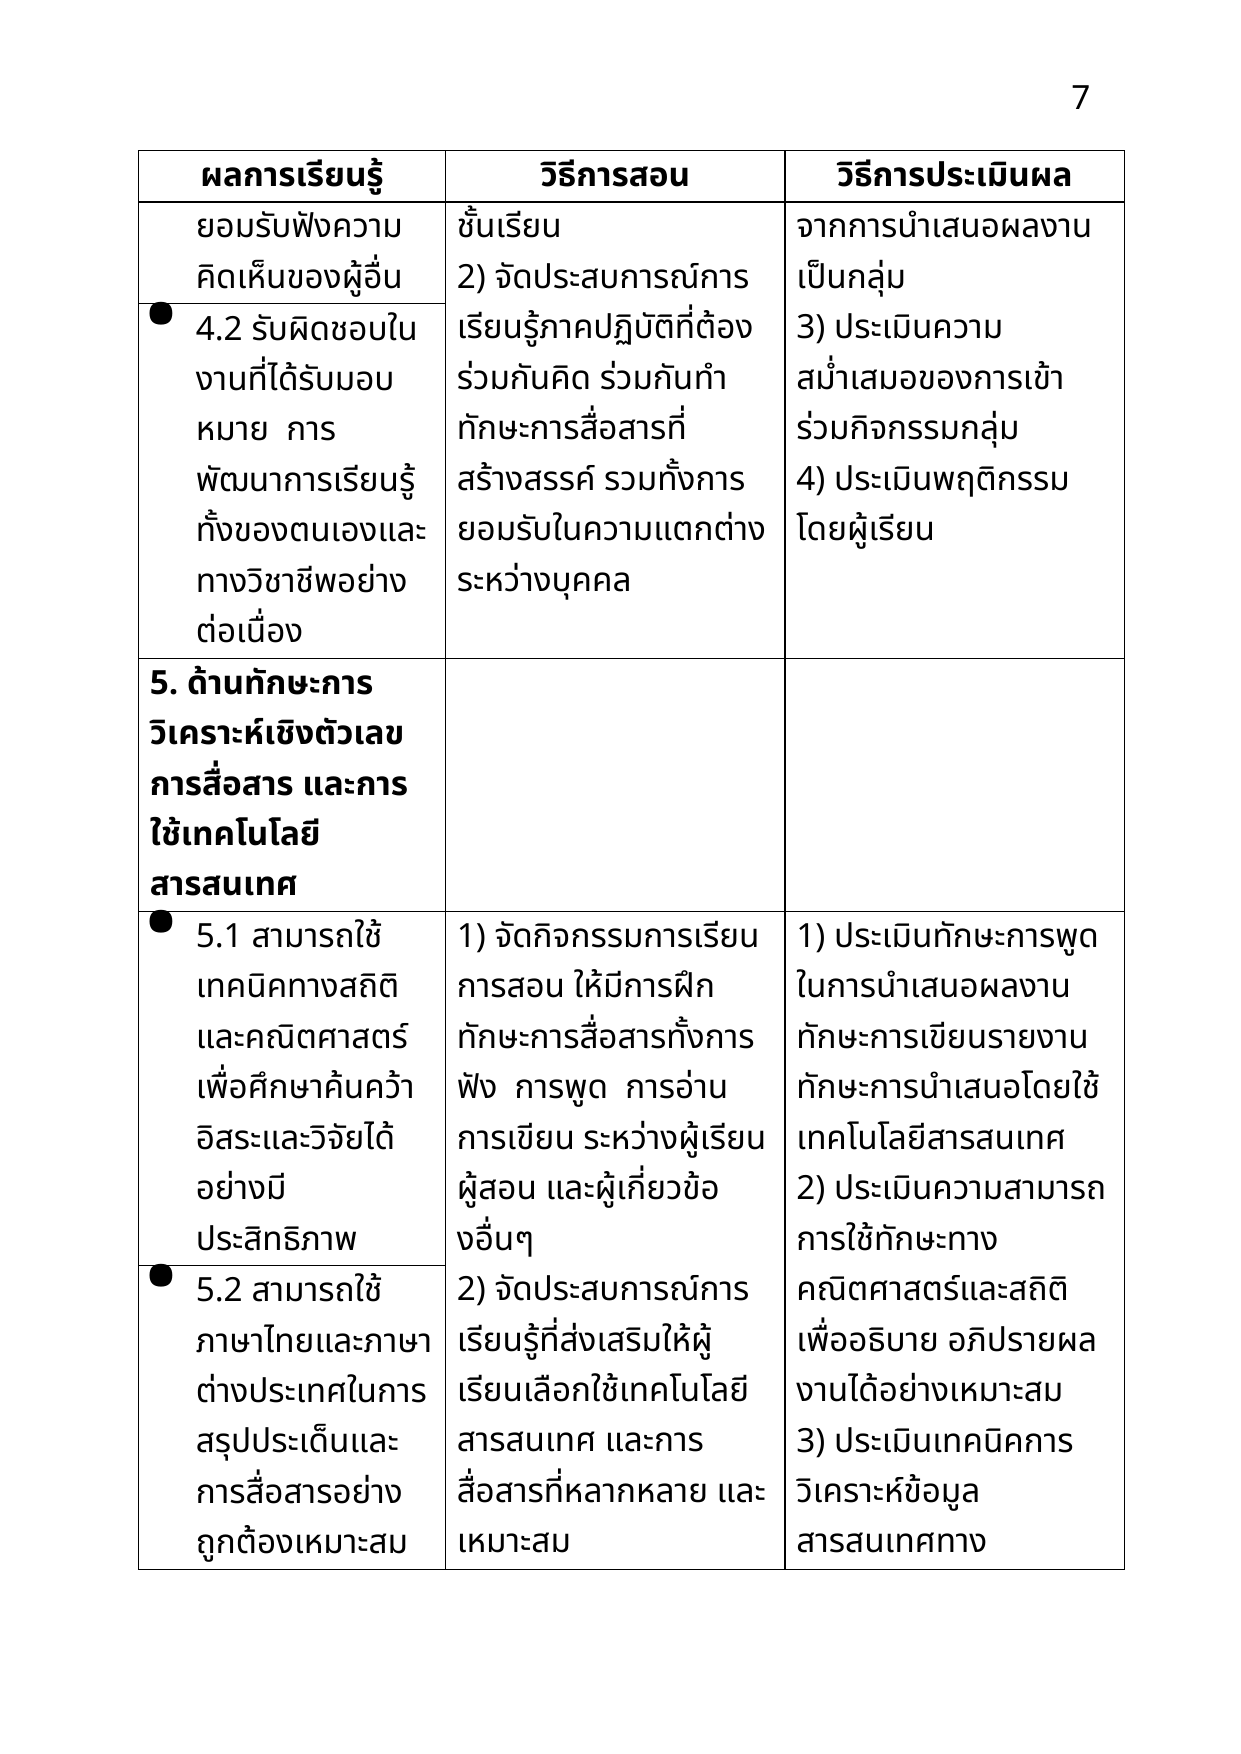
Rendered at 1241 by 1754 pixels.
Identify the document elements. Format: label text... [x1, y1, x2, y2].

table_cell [184, 203, 445, 303]
table_header วิธีการสอน [446, 151, 784, 201]
table_cell 4.2 รับผิดชอบในงานที่ได้รับมอบหมาย การพัฒนาการเรียนรู้ทั้งของตนเองและทางวิชาชีพอย่างต่อเนื่อง [184, 304, 445, 657]
table_header ผลการเรียนรู้ [139, 151, 445, 201]
table_cell [139, 203, 184, 303]
table_cell 5.1 สามารถใช้เทคนิคทางสถิติและคณิตศาสตร์ เพื่อศึกษาค้นคว้าอิสระและวิจัยได้อย่างมีประสิทธิภาพ [184, 912, 445, 1265]
table_cell [446, 659, 784, 911]
table_cell [139, 1266, 184, 1569]
table_cell [139, 912, 184, 1265]
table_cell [786, 203, 1124, 657]
table_cell 5. ด้านทักษะการวิเคราะห์เชิงตัวเลข การสื่อสาร และการใช้เทคโนโลยีสารสนเทศ [139, 659, 445, 911]
table_cell 1) ประเมินทักษะการพูดในการนำเสนอผลงาน ทักษะการเขียนรายงาน ทักษะการนำเสนอโดยใช้เทคโนโลยีสารสนเทศ 2) ประเมินความสามารถการใช้ทักษะทางคณิตศาสตร์และสถิติเพื่ออธิบาย อภิปรายผลงานได้อย่างเหมาะสม 3) ประเมินเทคนิคการวิเคราะห์ข้อมูลสารสนเทศทางคณิตศาสตร์ในการแก้ปัญหาเชิงตัวเลข [786, 912, 1124, 1569]
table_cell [184, 1266, 445, 1569]
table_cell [446, 203, 784, 657]
table_cell 1) จัดกิจกรรมการเรียนการสอน ให้มีการฝึกทักษะการสื่อสารทั้งการฟัง การพูด การอ่าน การเขียน ระหว่างผู้เรียน ผู้สอน และผู้เกี่ยวข้องอื่นๆ 2) จัดประสบการณ์การเรียนรู้ที่ส่งเสริมให้ผู้เรียนเลือกใช้เทคโนโลยีสารสนเทศ และการสื่อสารที่หลากหลาย และเหมาะสม 3) จัดประสบการณ์ให้ผู้เรียนนำเสนอผลงานโดยใช้เทคโนโลยีสารสนเทศ เทคโนโลยีสารสนเทศทางคณิตศาสตร์และสถิติ [446, 912, 784, 1569]
table_header วิธีการประเมินผล [786, 151, 1124, 201]
table_cell [786, 659, 1124, 911]
table_cell [139, 304, 184, 657]
